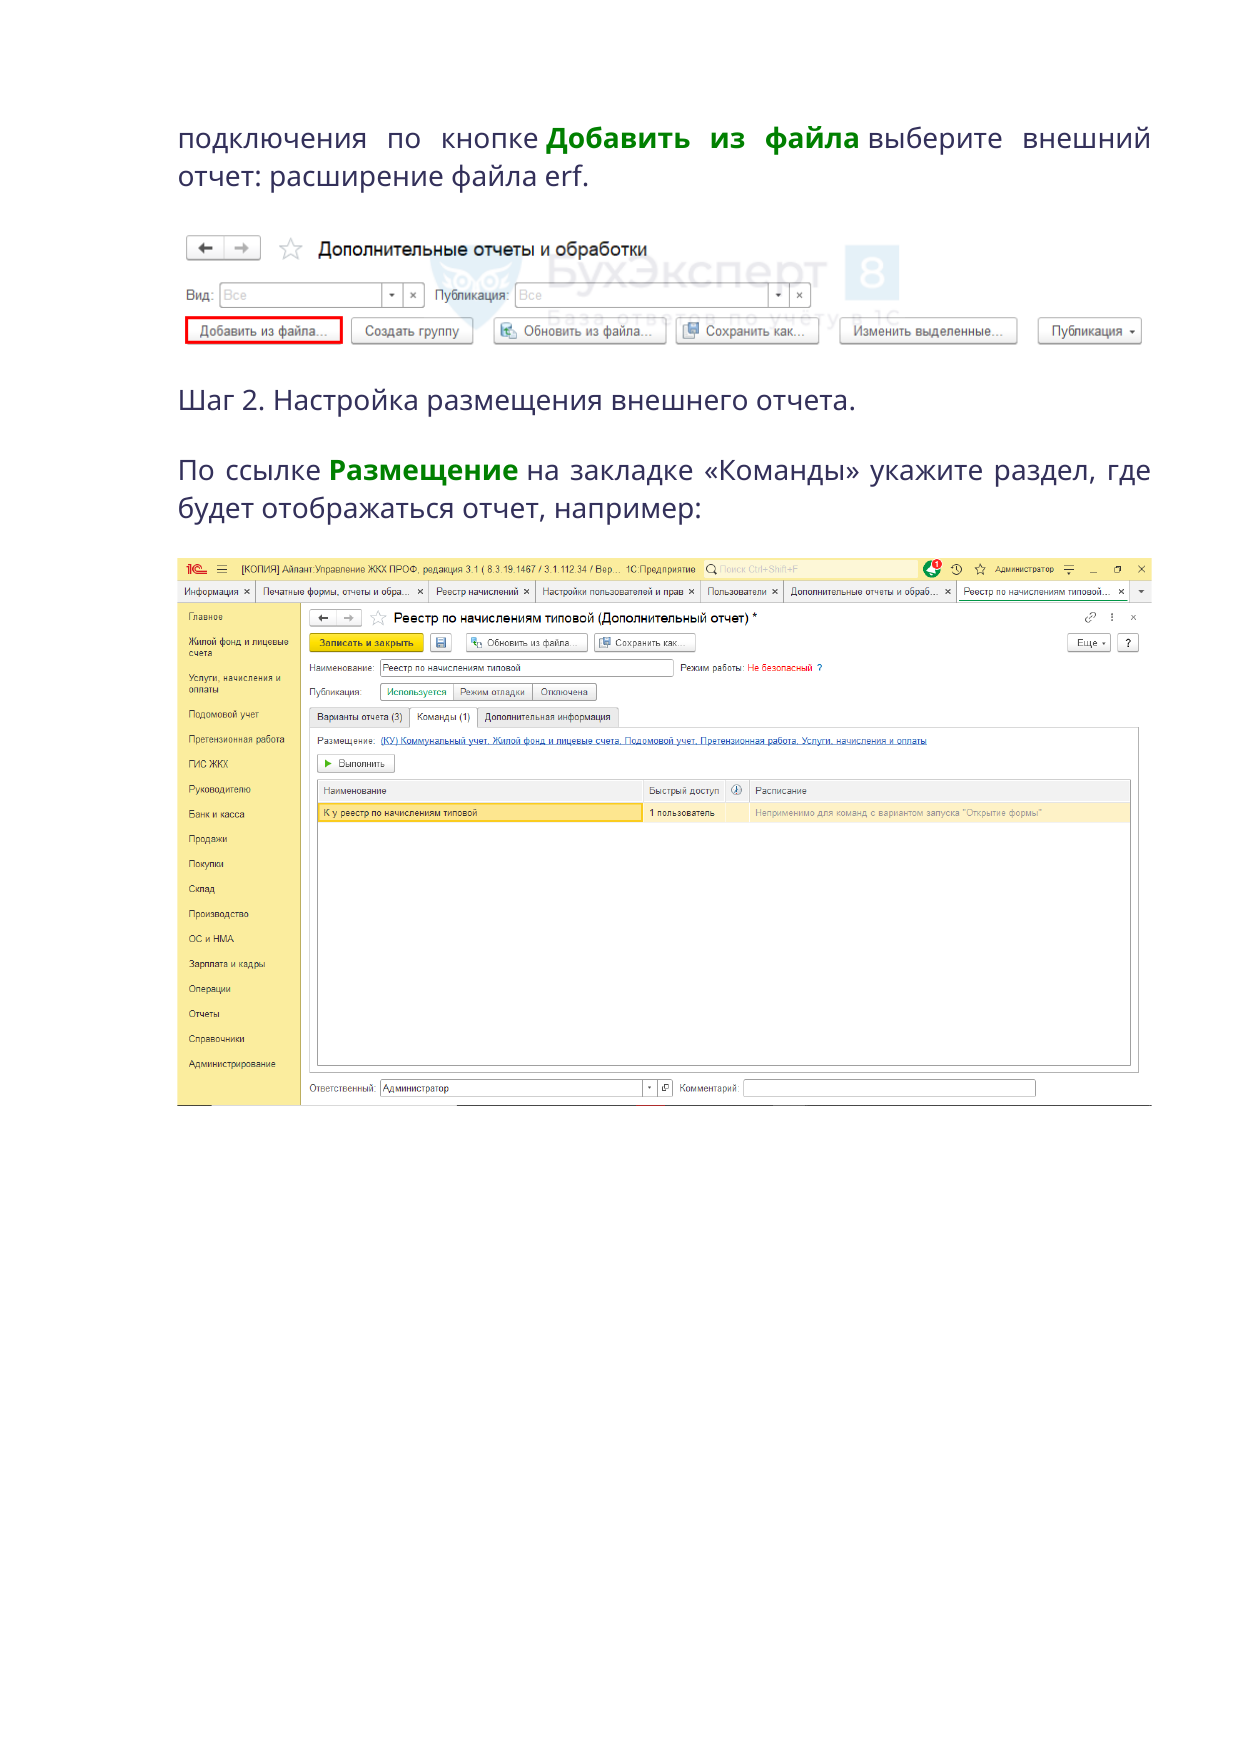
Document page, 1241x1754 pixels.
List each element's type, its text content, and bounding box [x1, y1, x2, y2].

picture [177, 226, 1152, 350]
text Шаг 2. Настройка размещения внешнего отчета. [177, 381, 1152, 419]
text По ссылке Размещение на закладке «Команды» укажите раздел, где будет отображаться отчет, например: [177, 450, 1152, 527]
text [177, 118, 1152, 195]
picture [177, 558, 1152, 1106]
